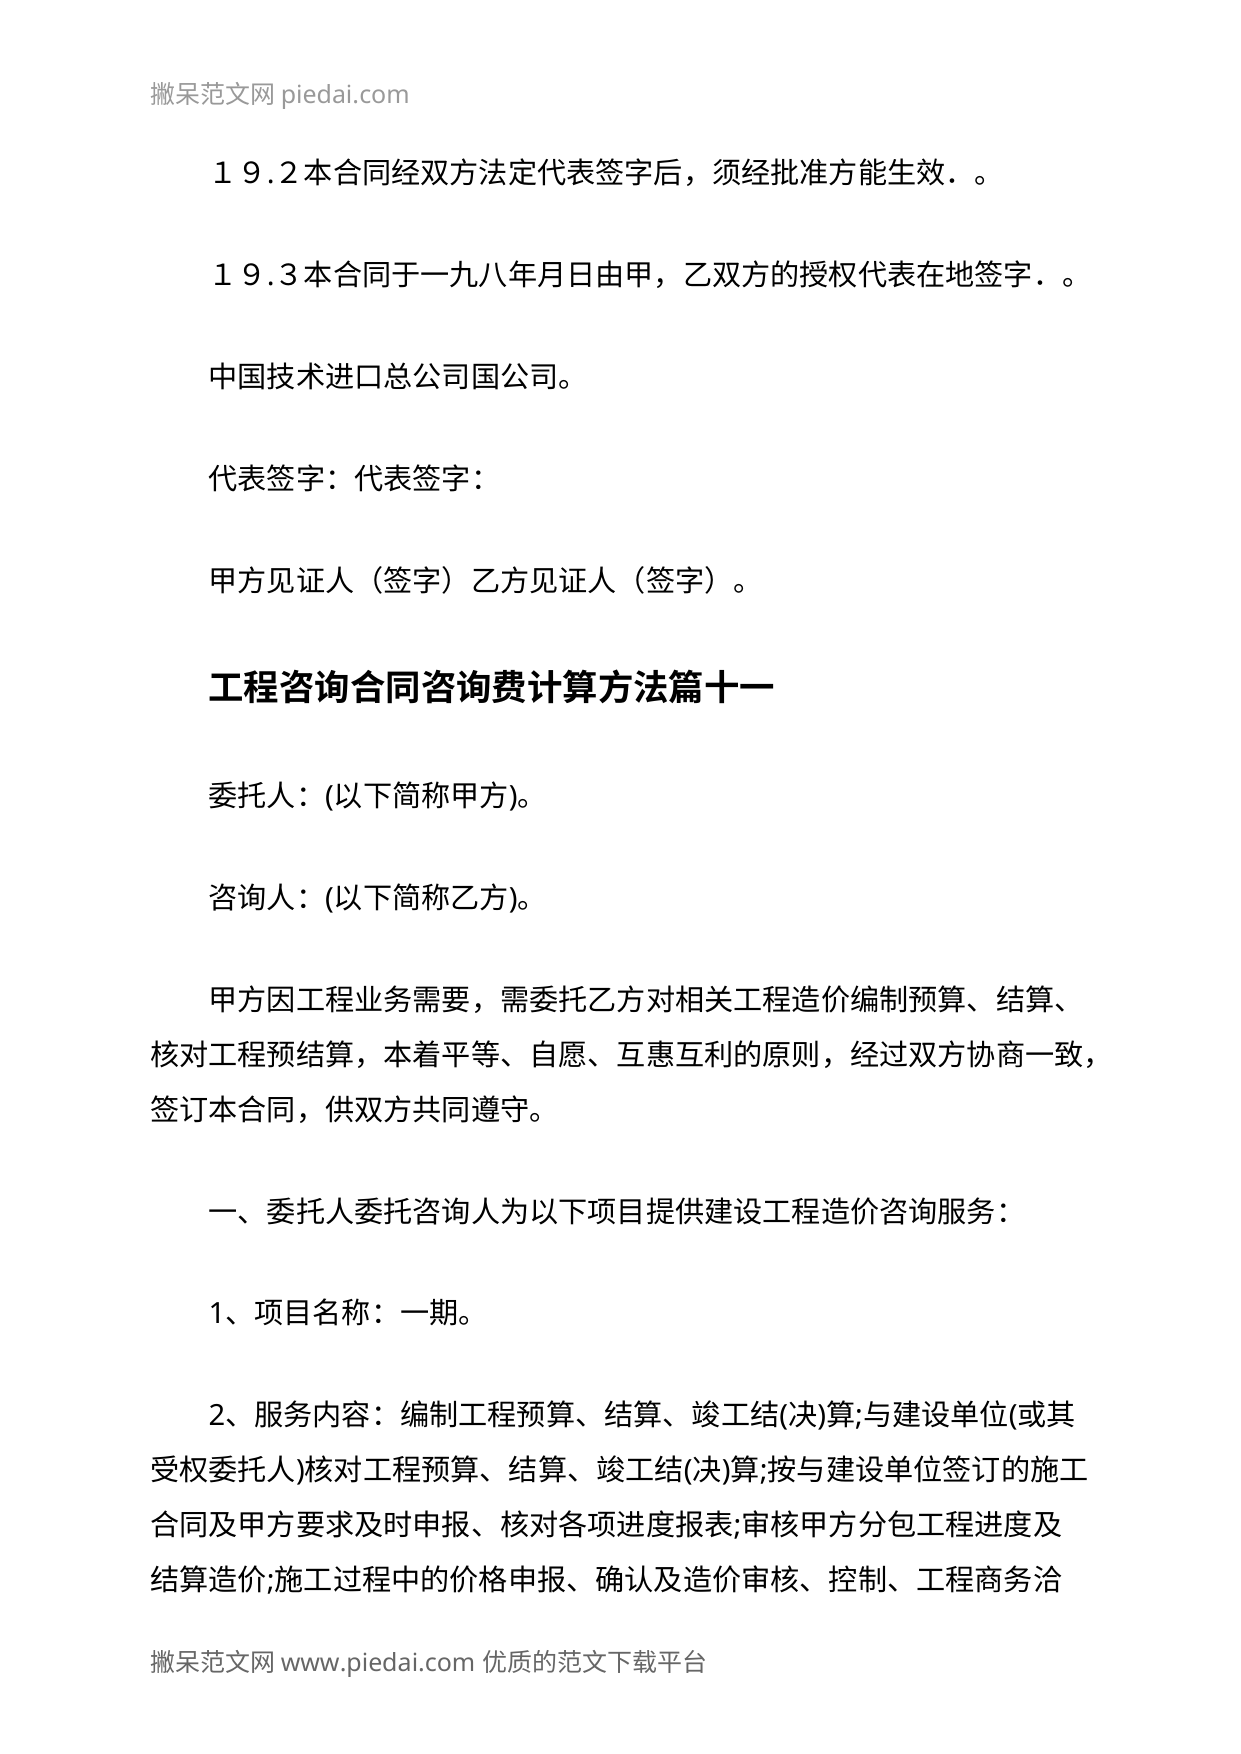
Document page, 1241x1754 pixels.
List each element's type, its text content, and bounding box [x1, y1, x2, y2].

text 中国技术进口总公司国公司。 [150, 354, 1090, 396]
text 咨询人：(以下简称乙方)。 [150, 875, 1090, 917]
text 甲方因工程业务需要，需委托乙方对相关工程造价编制预算、结算、核对工程预结算，本着平等、自愿、互惠互利的原则，经过双方协商一致，签订本合同，供双方共同遵守。 [150, 977, 1090, 1129]
text 甲方见证人（签字）乙方见证人（签字）。 [150, 557, 1090, 600]
text 代表签字：代表签字： [150, 456, 1090, 498]
text １９.３本合同于一九八年月日由甲，乙双方的授权代表在地签字．。 [150, 252, 1090, 294]
text 工程咨询合同咨询费计算方法篇十一 [150, 659, 1090, 711]
text １９.２本合同经双方法定代表签字后，须经批准方能生效．。 [150, 150, 1090, 192]
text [150, 1392, 1090, 1599]
text 1、项目名称：一期。 [150, 1290, 1090, 1332]
text 一、委托人委托咨询人为以下项目提供建设工程造价咨询服务： [150, 1188, 1090, 1231]
text 委托人：(以下简称甲方)。 [150, 773, 1090, 815]
